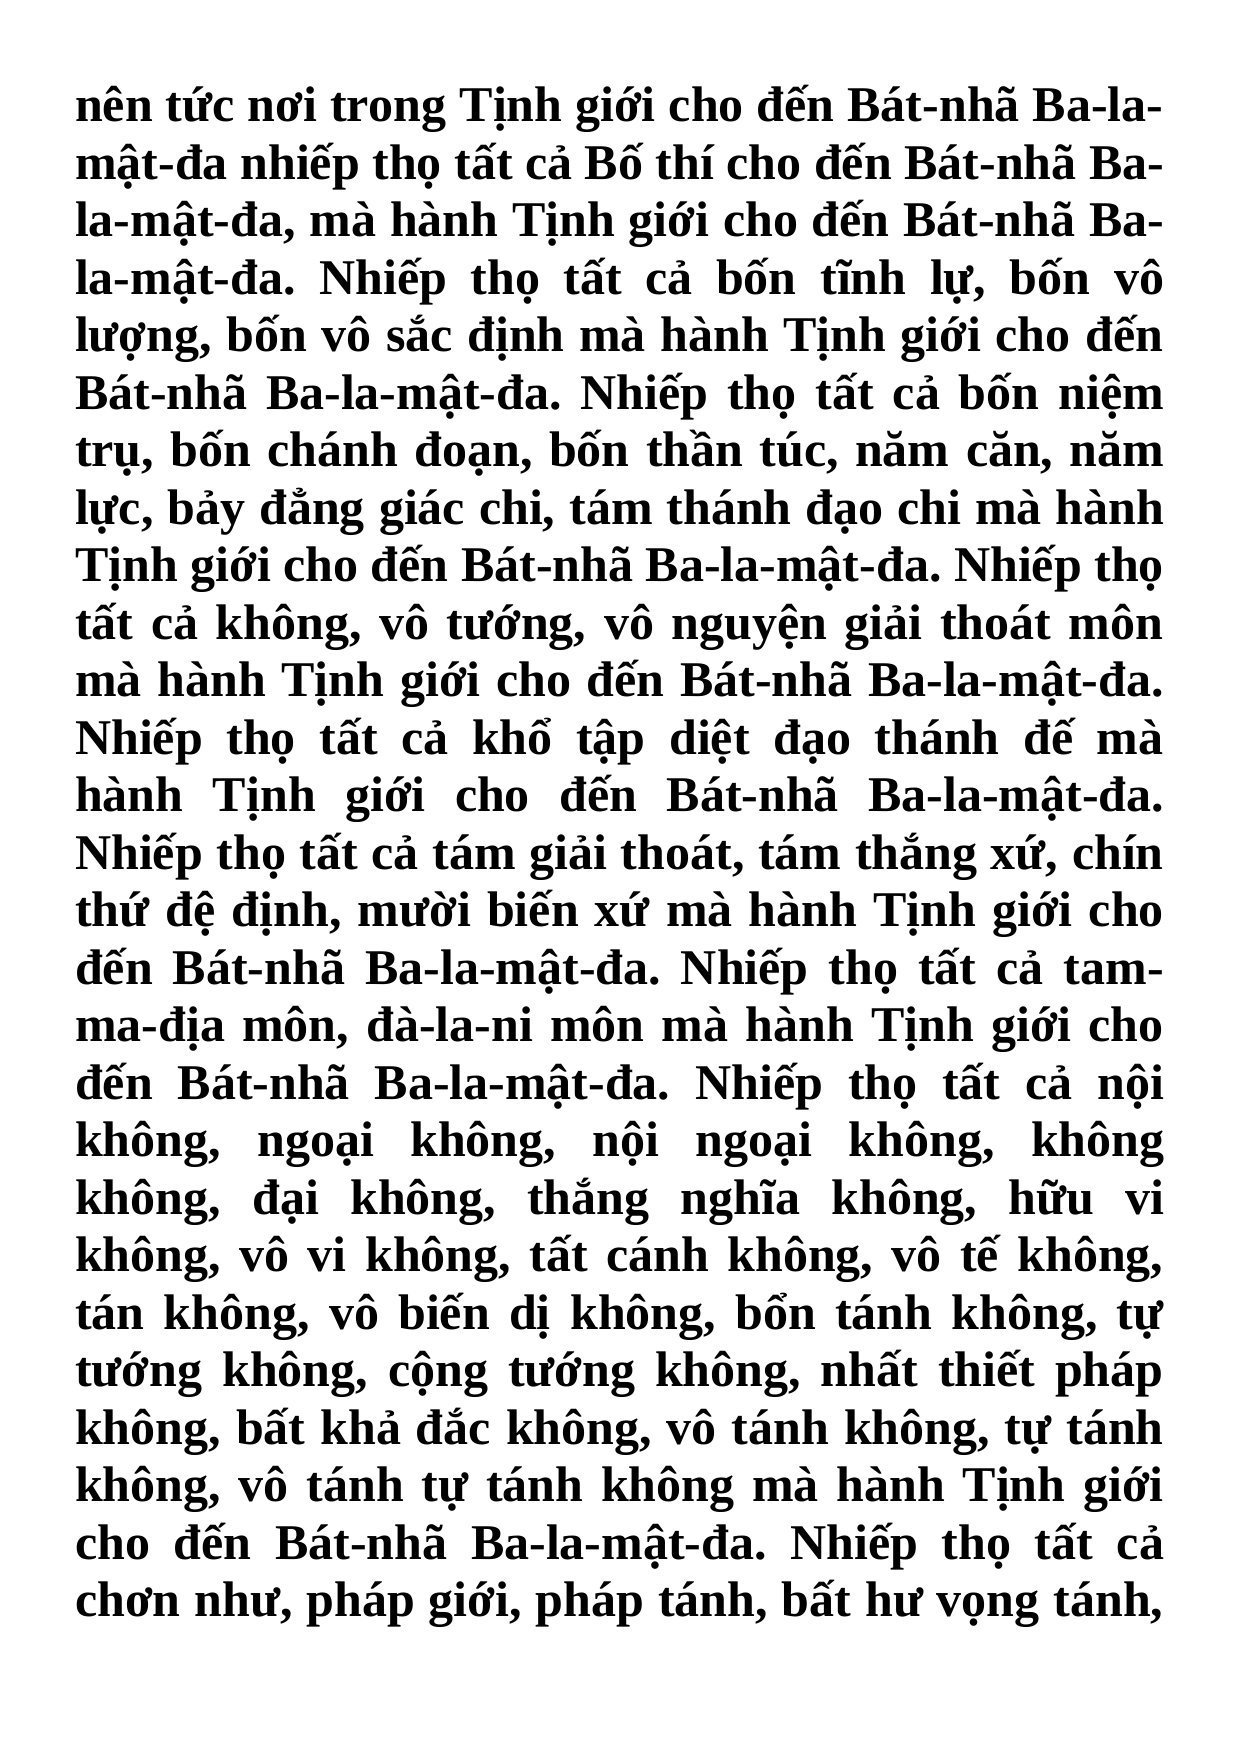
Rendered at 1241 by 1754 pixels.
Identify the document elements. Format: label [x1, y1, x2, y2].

text [75, 75, 1165, 1627]
